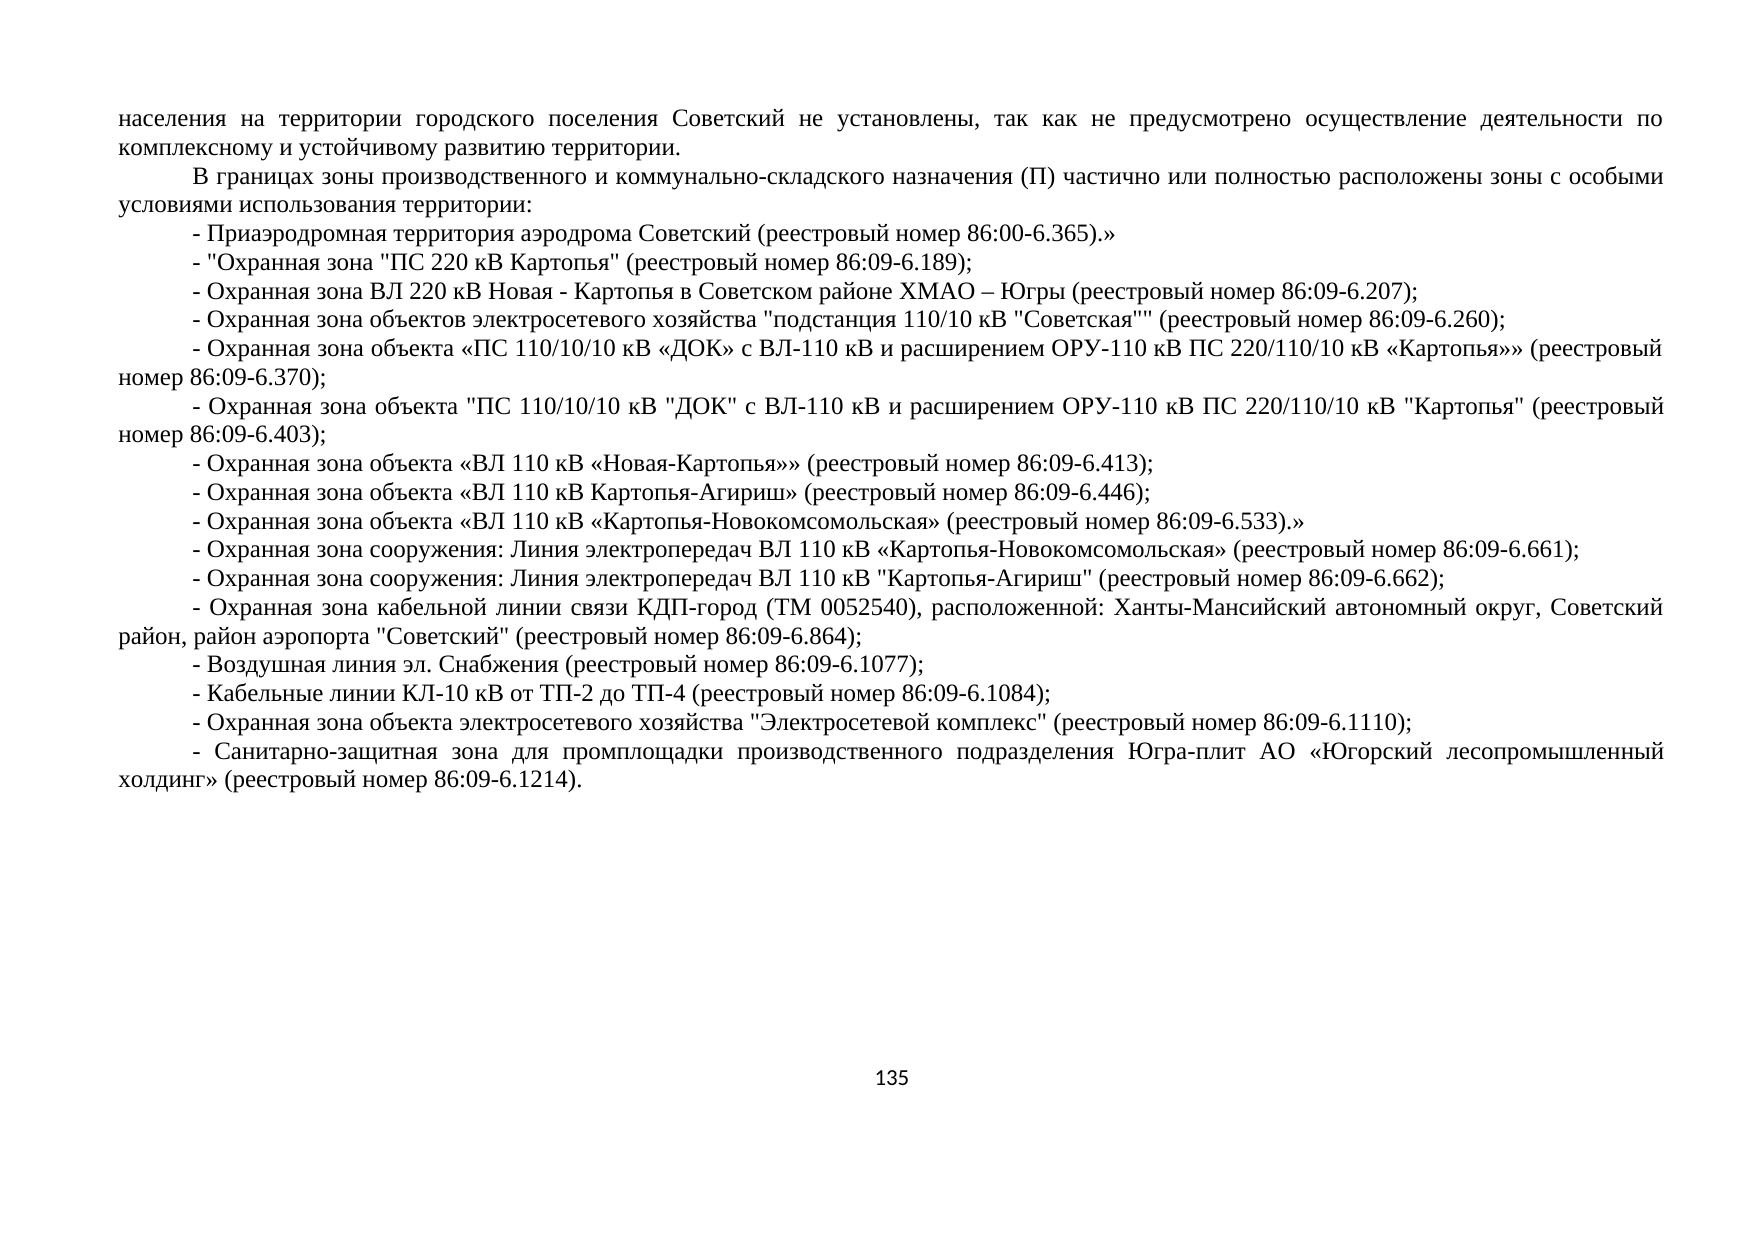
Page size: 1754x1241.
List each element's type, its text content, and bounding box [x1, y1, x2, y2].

text - Охранная зона объекта электросетевого хозяйства "Электросетевой комплекс" (реестровый номер 86:09-6.1110); [118, 707, 1665, 736]
text - Охранная зона сооружения: Линия электропередач ВЛ 110 кВ "Картопья-Агириш" (реестровый номер 86:09-6.662); [118, 563, 1665, 592]
text - Охранная зона объекта «ВЛ 110 кВ «Новая-Картопья»» (реестровый номер 86:09-6.413); [118, 448, 1665, 477]
text - "Охранная зона "ПС 220 кВ Картопья" (реестровый номер 86:09-6.189); [118, 247, 1665, 276]
text - Охранная зона объектов электросетевого хозяйства "подстанция 110/10 кВ "Советская"" (реестровый номер 86:09-6.260); [118, 304, 1665, 333]
text - Охранная зона ВЛ 220 кВ Новая - Картопья в Советском районе ХМАО – Югры (реестровый номер 86:09-6.207); [118, 276, 1665, 304]
text - Охранная зона объекта «ВЛ 110 кВ «Картопья-Новокомсомольская» (реестровый номер 86:09-6.533).» [118, 506, 1665, 534]
text - Кабельные линии КЛ-10 кВ от ТП-2 до ТП-4 (реестровый номер 86:09-6.1084); [118, 678, 1665, 707]
text - Охранная зона объекта «ПС 110/10/10 кВ «ДОК» с ВЛ-110 кВ и расширением ОРУ-110 кВ ПС 220/110/10 кВ «Картопья»» (реестровый номер 86:09-6.370); [118, 333, 1665, 391]
text В границах зоны производственного и коммунально-складского назначения (П) частично или полностью расположены зоны с особыми условиями использования территории: [118, 161, 1665, 218]
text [118, 103, 1665, 161]
text - Охранная зона объекта "ПС 110/10/10 кВ "ДОК" с ВЛ-110 кВ и расширением ОРУ-110 кВ ПС 220/110/10 кВ "Картопья" (реестровый номер 86:09-6.403); [118, 391, 1665, 448]
text - Охранная зона объекта «ВЛ 110 кВ Картопья-Агириш» (реестровый номер 86:09-6.446); [118, 477, 1665, 506]
text - Приаэродромная территория аэродрома Советский (реестровый номер 86:00-6.365).» [118, 218, 1665, 247]
text - Воздушная линия эл. Снабжения (реестровый номер 86:09-6.1077); [118, 649, 1665, 678]
text - Охранная зона кабельной линии связи КДП-город (ТМ 0052540), расположенной: Ханты-Мансийский автономный округ, Советский район, район аэропорта "Советский" (реестровый номер 86:09-6.864); [118, 592, 1665, 649]
text - Санитарно-защитная зона для промплощадки производственного подразделения Югра-плит АО «Югорский лесопромышленный холдинг» (реестровый номер 86:09-6.1214). [118, 736, 1665, 793]
text - Охранная зона сооружения: Линия электропередач ВЛ 110 кВ «Картопья-Новокомсомольская» (реестровый номер 86:09-6.661); [118, 534, 1665, 563]
